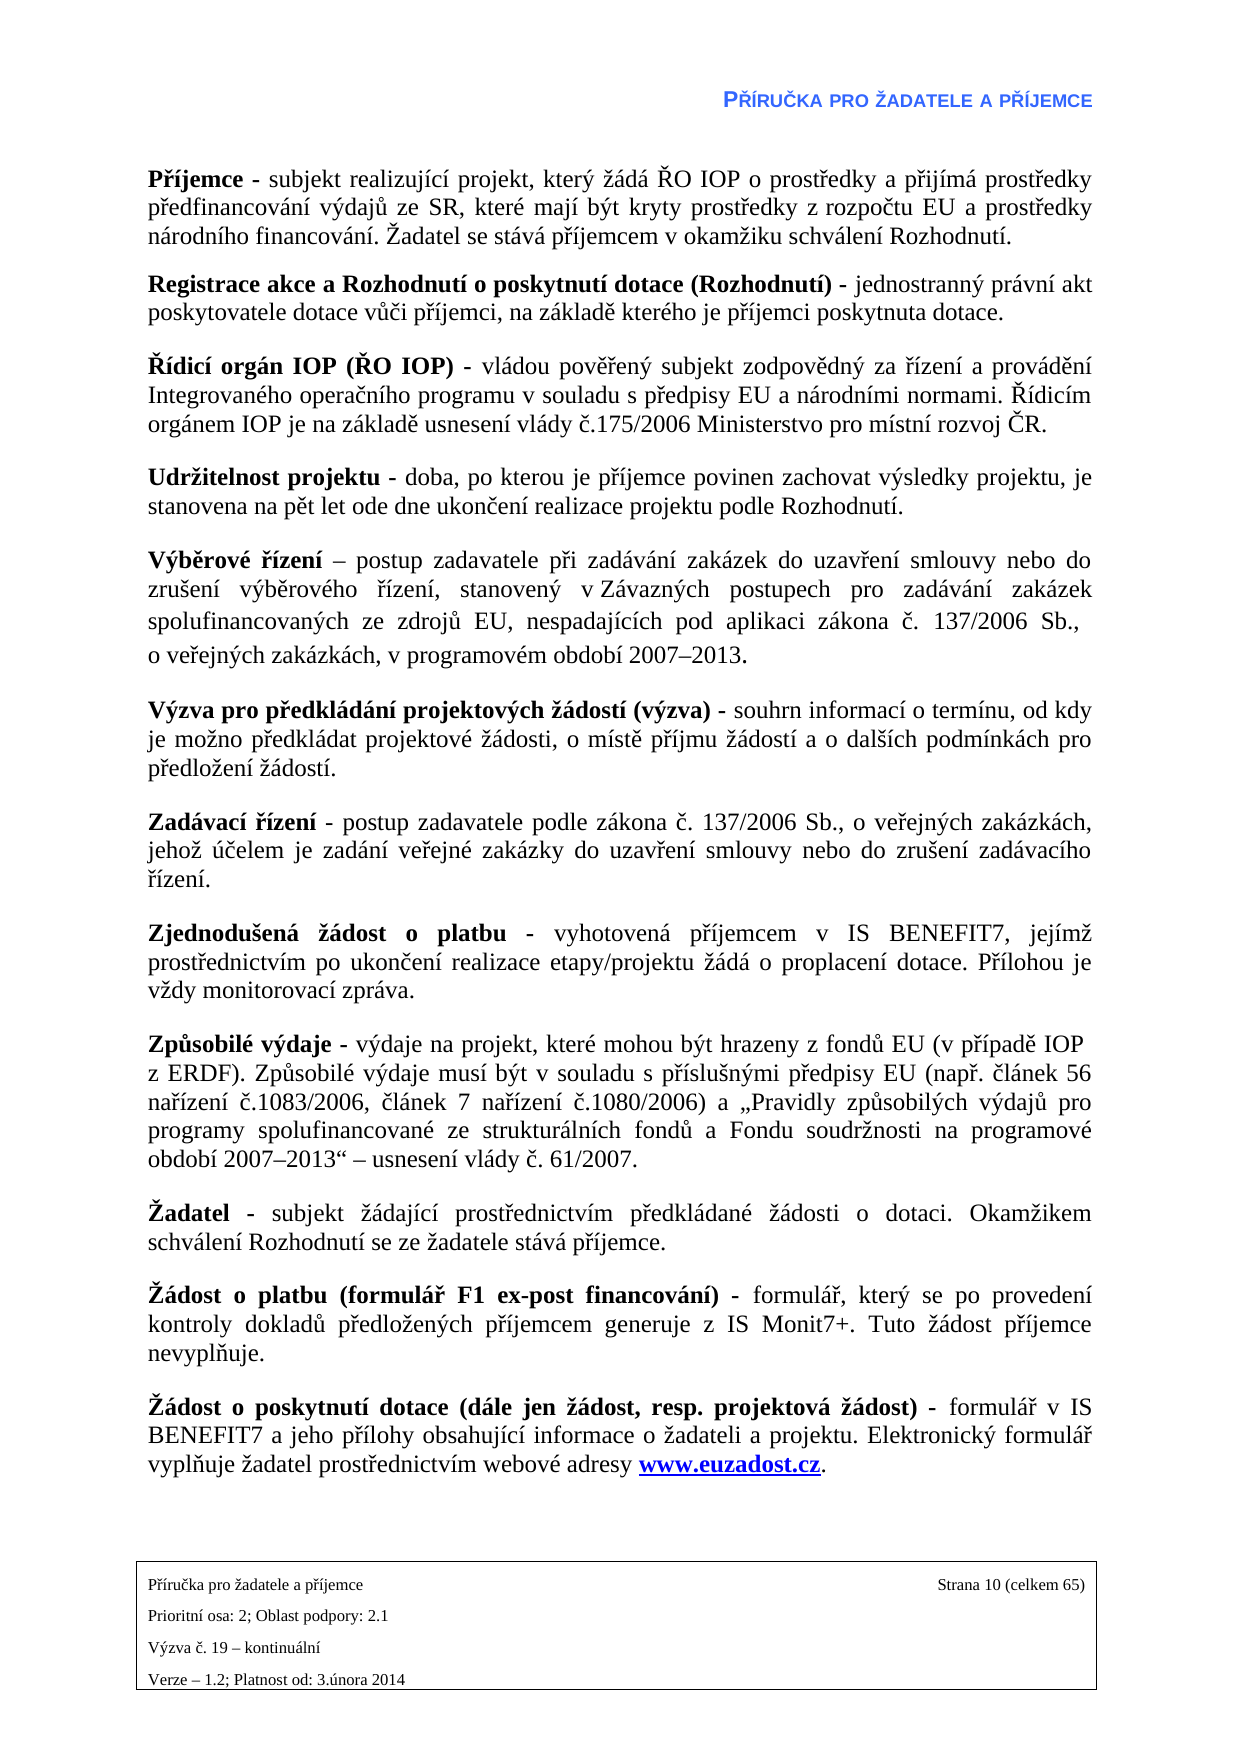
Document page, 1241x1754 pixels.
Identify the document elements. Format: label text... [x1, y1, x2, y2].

text Žádost o poskytnutí dotace (dále jen žádost, resp. projektová žádost) - formulář v IS BENEFIT7 a jeho přílohy obsahující informace o žadateli a projektu. Elektronický formulář vyplňuje žadatel prostřednictvím webové adresy www.euzadost.cz. [148, 1392, 1092, 1478]
text Zadávací řízení - postup zadavatele podle zákona č. 137/2006 Sb., o veřejných zakázkách, jehož účelem je zadání veřejné zakázky do uzavření smlouvy nebo do zrušení zadávacího řízení. [148, 807, 1092, 893]
text Udržitelnost projektu - doba, po kterou je příjemce povinen zachovat výsledky projektu, je stanovena na pět let ode dne ukončení realizace projektu podle Rozhodnutí. [148, 462, 1092, 520]
text Řídicí orgán IOP (ŘO IOP) - vládou pověřený subjekt zodpovědný za řízení a provádění Integrovaného operačního programu v souladu s předpisy EU a národními normami. Řídicím orgánem IOP je na základě usnesení vlády č.175/2006 Ministerstvo pro místní rozvoj ČR. [148, 351, 1092, 437]
text Výzva pro předkládání projektových žádostí (výzva) - souhrn informací o termínu, od kdy je možno předkládat projektové žádosti, o místě příjmu žádostí a o dalších podmínkách pro předložení žádostí. [148, 696, 1092, 782]
text Zjednodušená žádost o platbu - vyhotovená příjemcem v IS BENEFIT7, jejímž prostřednictvím po ukončení realizace etapy/projektu žádá o proplacení dotace. Přílohou je vždy monitorovací zpráva. [148, 918, 1092, 1004]
text Žadatel - subjekt žádající prostřednictvím předkládané žádosti o dotaci. Okamžikem schválení Rozhodnutí se ze žadatele stává příjemce. [148, 1198, 1092, 1256]
text Příjemce - subjekt realizující projekt, který žádá ŘO IOP o prostředky a přijímá prostředky předfinancování výdajů ze SR, které mají být kryty prostředky z rozpočtu EU a prostředky národního financování. Žadatel se stává příjemcem v okamžiku schválení Rozhodnutí. [148, 164, 1092, 250]
text Registrace akce a Rozhodnutí o poskytnutí dotace (Rozhodnutí) - jednostranný právní akt poskytovatele dotace vůči příjemci, na základě kterého je příjemci poskytnuta dotace. [148, 269, 1092, 326]
text Žádost o platbu (formulář F1 ex-post financování) - formulář, který se po provedení kontroly dokladů předložených příjemcem generuje z IS Monit7+. Tuto žádost příjemce nevyplňuje. [148, 1281, 1092, 1367]
text Výběrové řízení – postup zadavatele při zadávání zakázek do uzavření smlouvy nebo do zrušení výběrového řízení, stanovený v Závazných postupech pro zadávání zakázek spolufinancovaných ze zdrojů EU, nespadajících pod aplikaci zákona č. 137/2006 Sb., o veřejných zakázkách, v programovém období 2007–2013. [148, 545, 1092, 671]
text Způsobilé výdaje - výdaje na projekt, které mohou být hrazeny z fondů EU (v případě IOP z ERDF). Způsobilé výdaje musí být v souladu s příslušnými předpisy EU (např. článek 56 nařízení č.1083/2006, článek 7 nařízení č.1080/2006) a „Pravidly způsobilých výdajů pro programy spolufinancované ze strukturálních fondů a Fondu soudržnosti na programové období 2007–2013“ – usnesení vlády č. 61/2007. [148, 1029, 1092, 1173]
